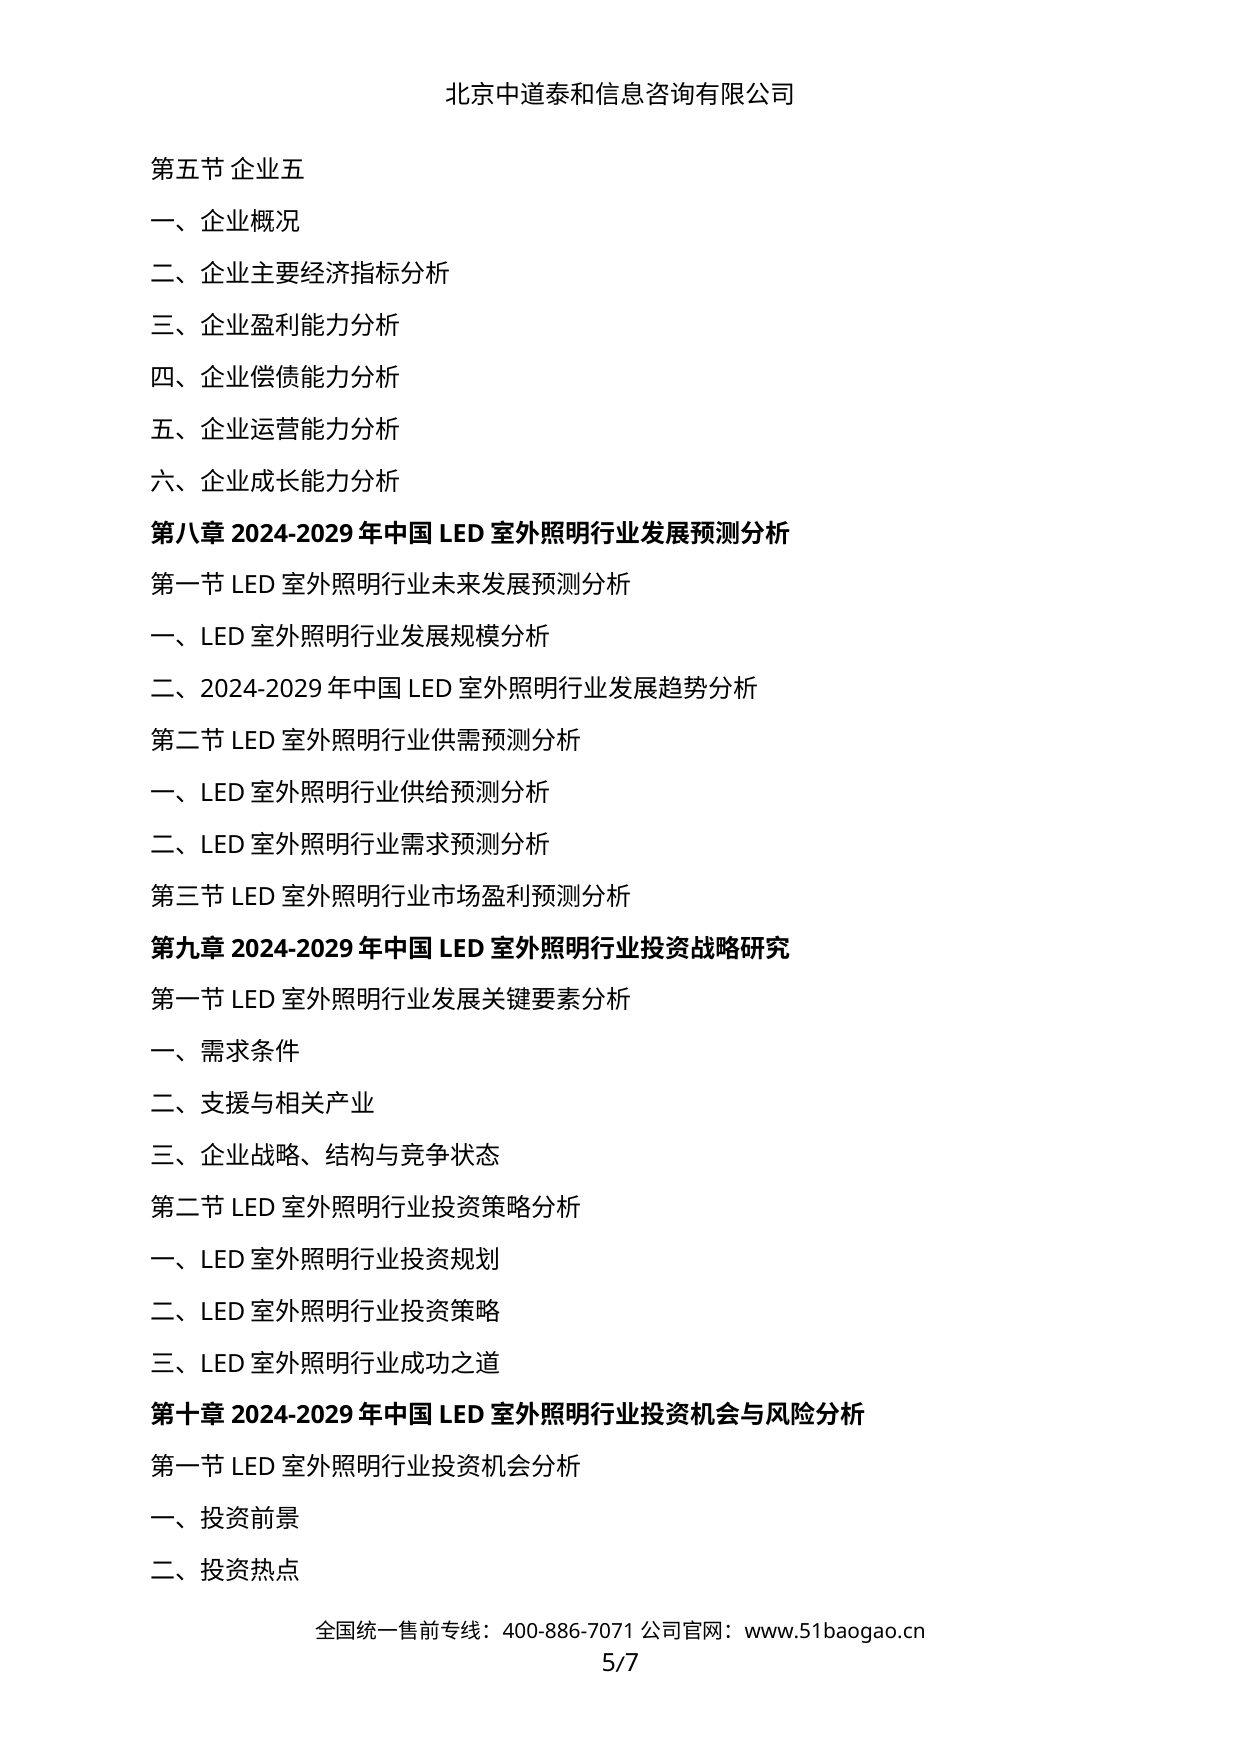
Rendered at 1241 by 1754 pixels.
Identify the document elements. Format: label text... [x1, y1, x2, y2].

text 三、LED室外照明行业成功之道 [150, 1343, 1090, 1379]
text 四、企业偿债能力分析 [150, 357, 1090, 394]
text 二、LED室外照明行业需求预测分析 [150, 824, 1090, 861]
text 二、LED室外照明行业投资策略 [150, 1291, 1090, 1327]
text 五、企业运营能力分析 [150, 409, 1090, 446]
text 一、企业概况 [150, 202, 1090, 238]
text 六、企业成长能力分析 [150, 461, 1090, 497]
text 一、投资前景 [150, 1499, 1090, 1535]
text 一、LED室外照明行业发展规模分析 [150, 617, 1090, 653]
text 第五节 企业五 [150, 150, 1090, 186]
text 第八章 2024-2029年中国LED室外照明行业发展预测分析 [150, 513, 1090, 549]
text 第十章 2024-2029年中国LED室外照明行业投资机会与风险分析 [150, 1395, 1090, 1431]
text 一、LED室外照明行业供给预测分析 [150, 772, 1090, 809]
text 第二节 LED室外照明行业投资策略分析 [150, 1187, 1090, 1224]
text 三、企业战略、结构与竞争状态 [150, 1136, 1090, 1172]
text 第一节 LED室外照明行业发展关键要素分析 [150, 980, 1090, 1016]
text 二、企业主要经济指标分析 [150, 254, 1090, 290]
text 三、企业盈利能力分析 [150, 306, 1090, 342]
text 一、需求条件 [150, 1032, 1090, 1068]
text 第一节 LED室外照明行业未来发展预测分析 [150, 565, 1090, 601]
text 二、投资热点 [150, 1551, 1090, 1587]
text 二、2024-2029年中国LED室外照明行业发展趋势分析 [150, 669, 1090, 705]
text 二、支援与相关产业 [150, 1084, 1090, 1120]
text 第一节 LED室外照明行业投资机会分析 [150, 1447, 1090, 1483]
text 第三节 LED室外照明行业市场盈利预测分析 [150, 876, 1090, 912]
text 第九章 2024-2029年中国LED室外照明行业投资战略研究 [150, 928, 1090, 964]
text 一、LED室外照明行业投资规划 [150, 1239, 1090, 1276]
text 第二节 LED室外照明行业供需预测分析 [150, 721, 1090, 757]
